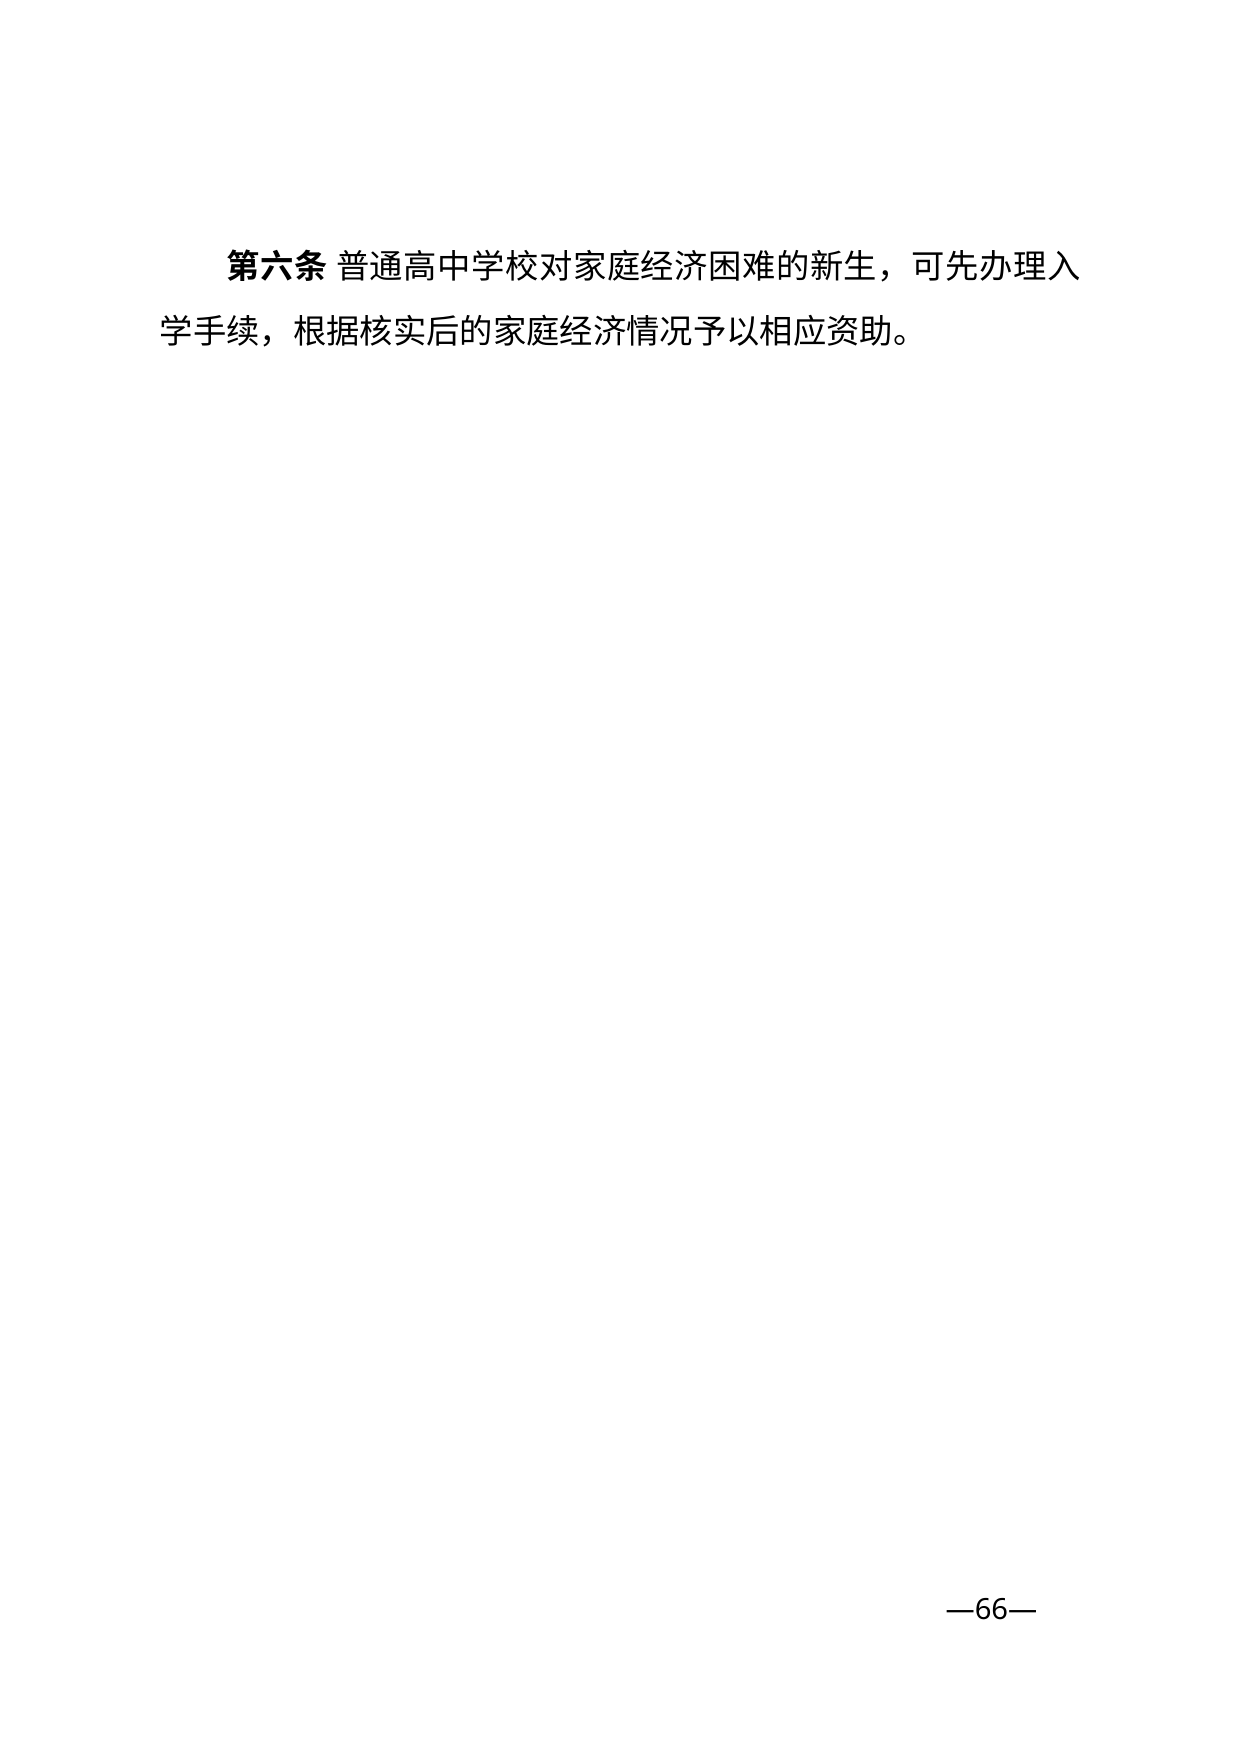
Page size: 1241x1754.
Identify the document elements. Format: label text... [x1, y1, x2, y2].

text 第六条 普通高中学校对家庭经济困难的新生，可先办理入学手续，根据核实后的家庭经济情况予以相应资助。 [159, 231, 1081, 361]
